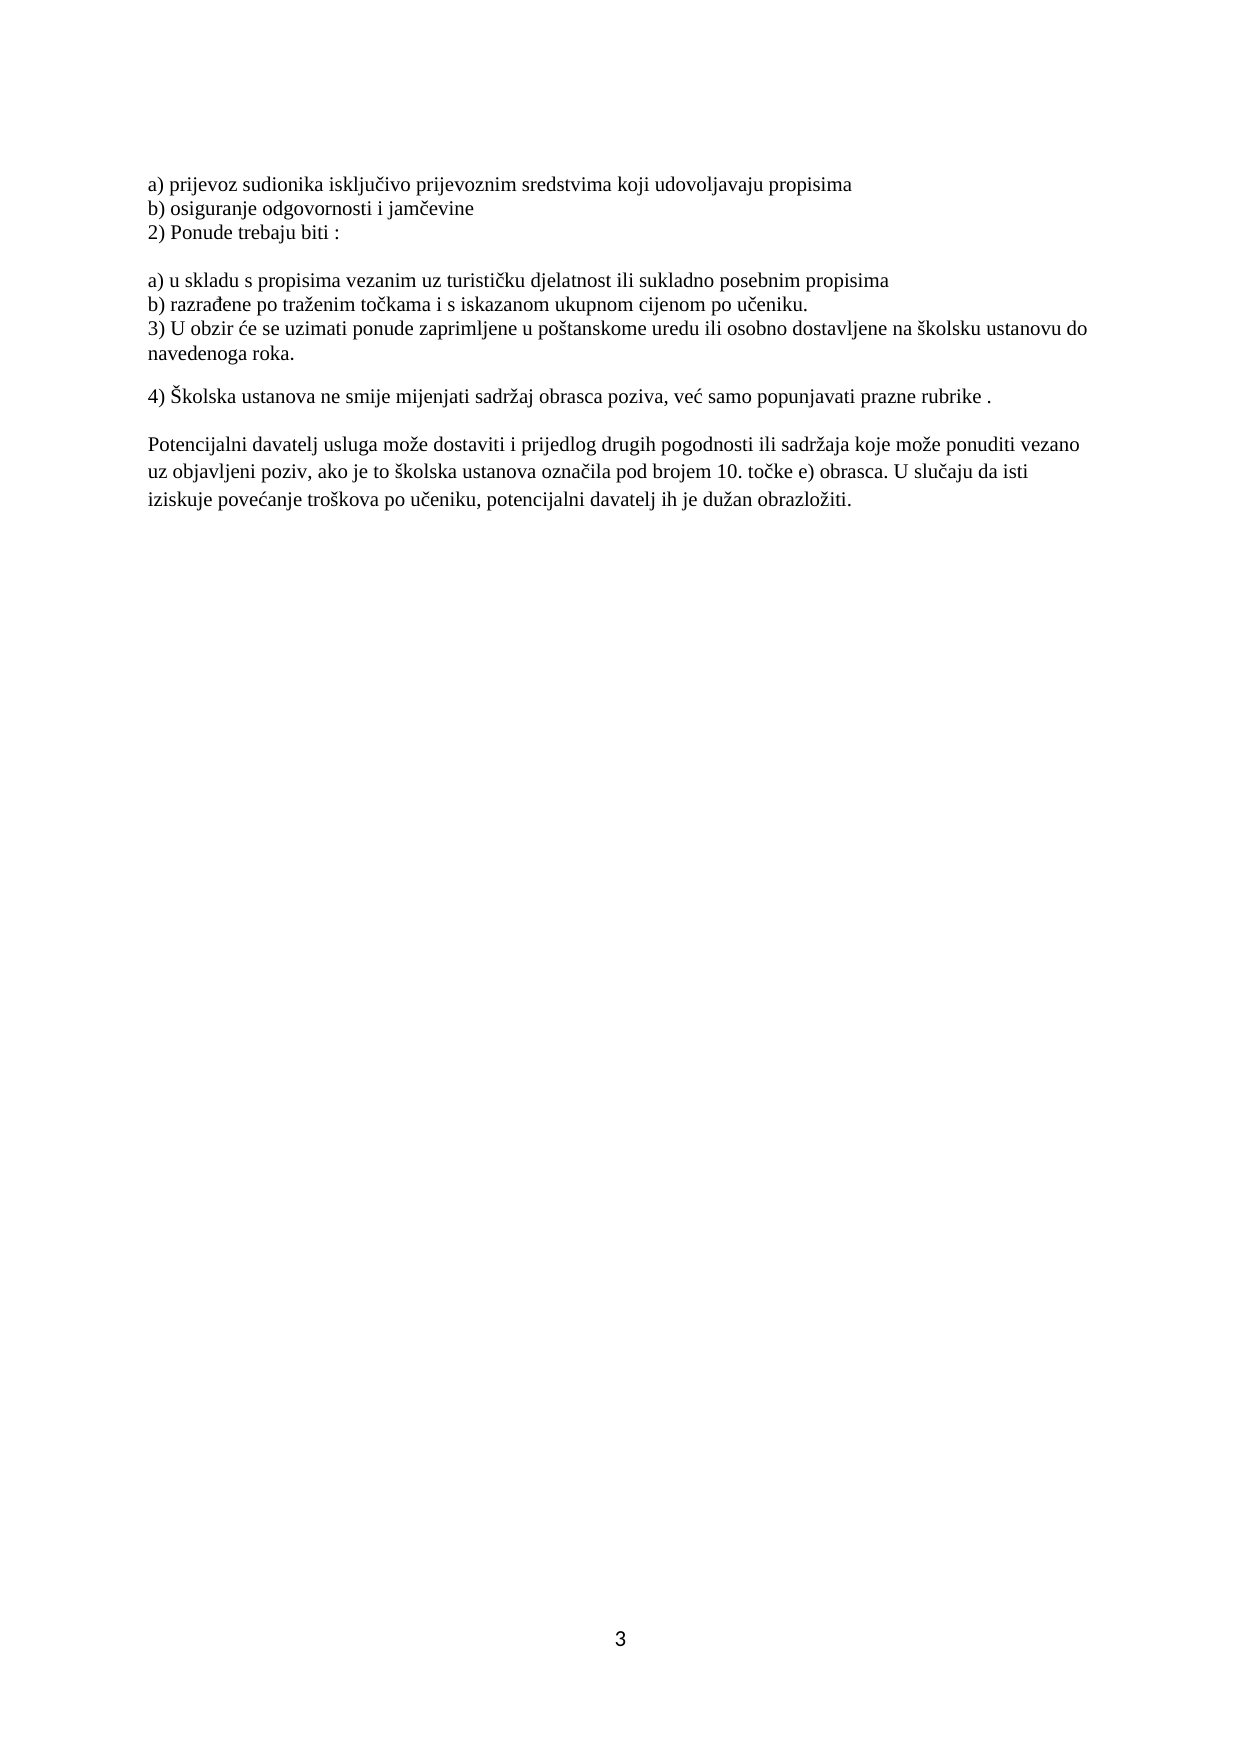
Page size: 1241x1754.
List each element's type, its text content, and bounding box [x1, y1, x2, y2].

text b) razrađene po traženim točkama i s iskazanom ukupnom cijenom po učeniku. [148, 292, 1093, 316]
text 3) U obzir će se uzimati ponude zaprimljene u poštanskome uredu ili osobno dostavljene na školsku ustanovu do navedenoga roka. [148, 316, 1093, 366]
text b) osiguranje odgovornosti i jamčevine [148, 196, 1093, 220]
text a) u skladu s propisima vezanim uz turističku djelatnost ili sukladno posebnim propisima [148, 268, 1093, 292]
text Potencijalni davatelj usluga može dostaviti i prijedlog drugih pogodnosti ili sadržaja koje može ponuditi vezano uz objavljeni poziv, ako je to školska ustanova označila pod brojem 10. točke e) obrasca. U slučaju da isti iziskuje povećanje troškova po učeniku, potencijalni davatelj ih je dužan obrazložiti. [148, 432, 1093, 511]
text a) prijevoz sudionika isključivo prijevoznim sredstvima koji udovoljavaju propisima [148, 172, 1093, 196]
text 4) Školska ustanova ne smije mijenjati sadržaj obrasca poziva, već samo popunjavati prazne rubrike . [148, 384, 1093, 408]
text 2) Ponude trebaju biti : [148, 220, 1093, 244]
